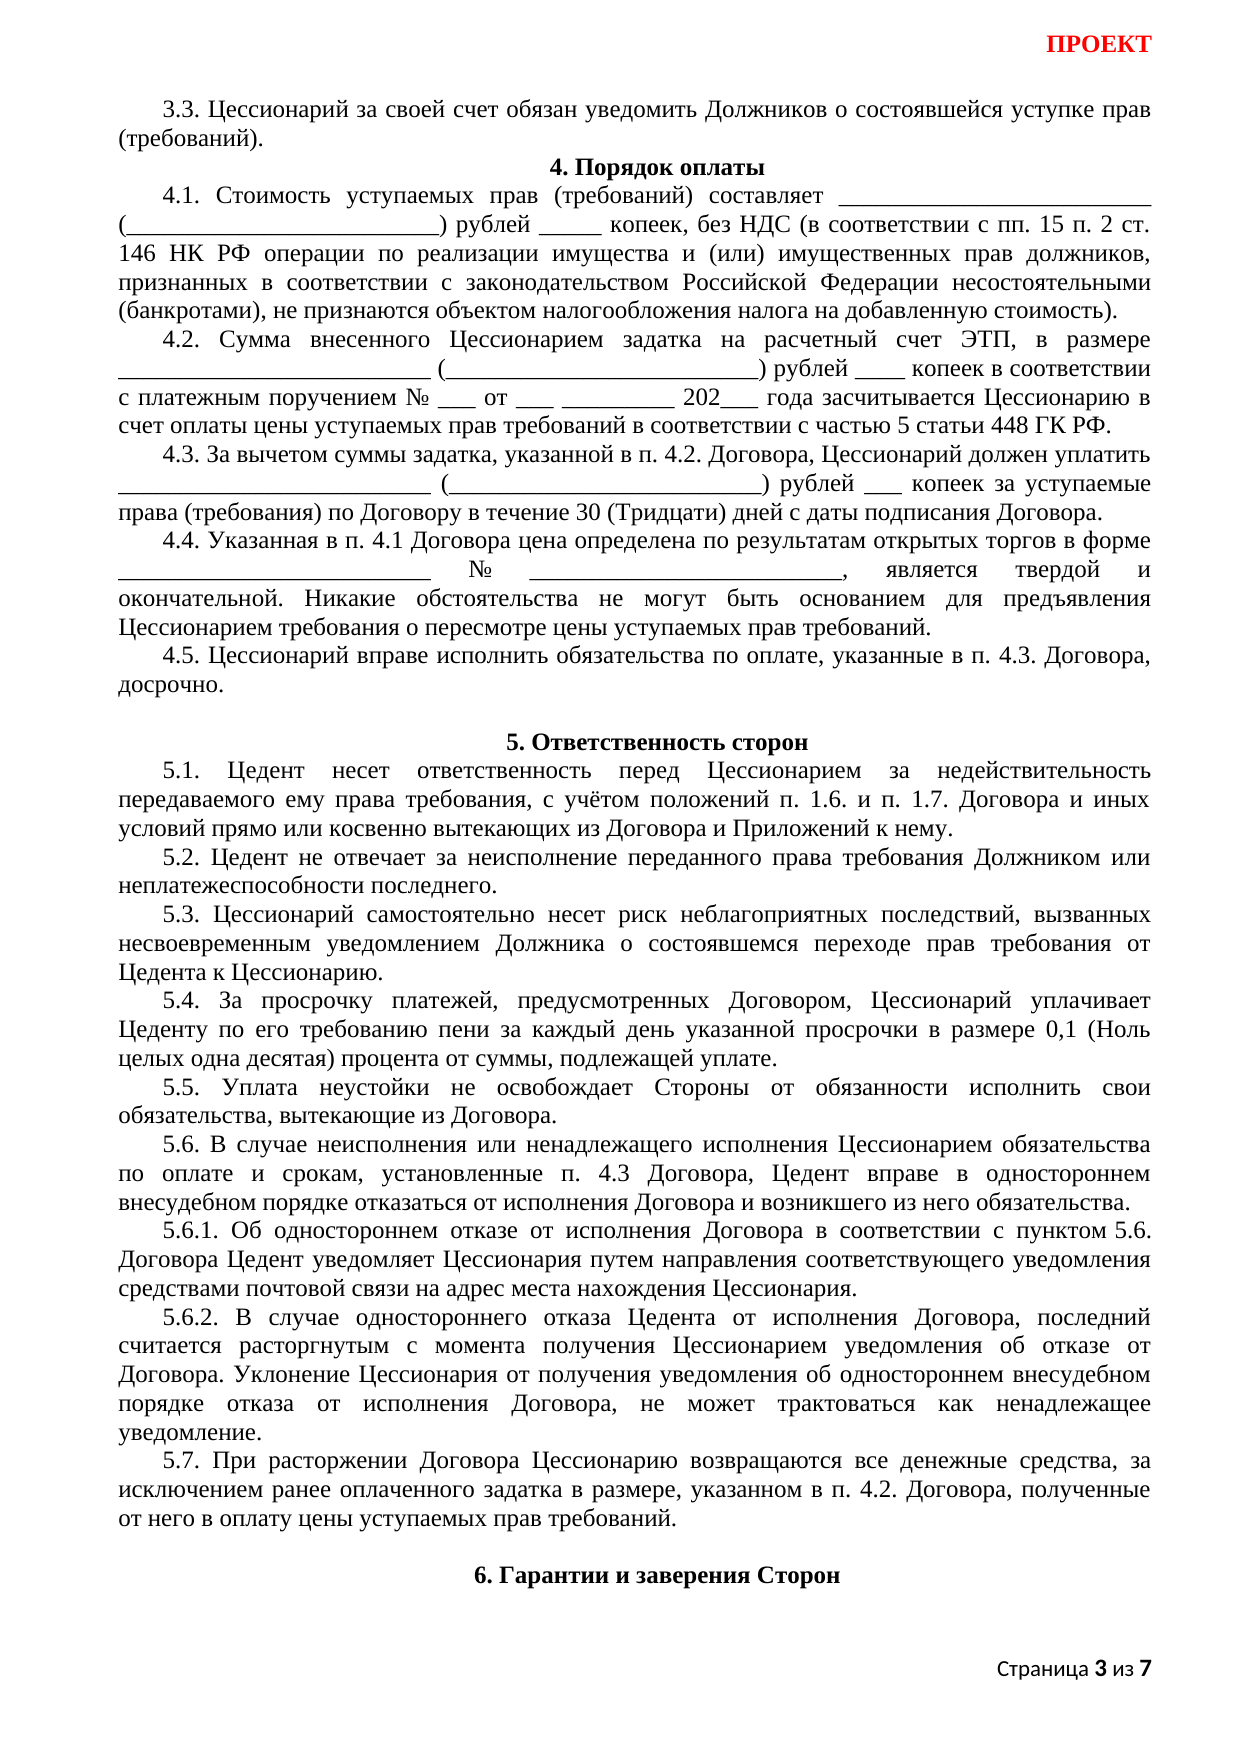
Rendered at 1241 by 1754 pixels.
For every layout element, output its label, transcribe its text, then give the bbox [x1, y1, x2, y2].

text 4. Порядок оплаты [118, 152, 1152, 180]
text 5.2. Цедент не отвечает за неисполнение переданного права требования Должником или неплатежеспособности последнего. [118, 842, 1152, 899]
text 5.1. Цедент несет ответственность перед Цессионарием за недействительность передаваемого ему права требования, с учётом положений п. 1.6. и п. 1.7. Договора и иных условий прямо или косвенно вытекающих из Договора и Приложений к нему. [118, 755, 1152, 842]
text 3.3. Цессионарий за своей счет обязан уведомить Должников о состоявшейся уступке прав (требований). [118, 94, 1152, 152]
text 4.4. Указанная в п. 4.1 Договора цена определена по результатам открытых торгов в форме _________________________ № _________________________, является твердой и окончательной. Никакие обстоятельства не могут быть основанием для предъявления Цессионарием требования о пересмотре цены уступаемых прав требований. [118, 525, 1152, 640]
text 4.5. Цессионарий вправе исполнить обязательства по оплате, указанные в п. 4.3. Договора, досрочно. [118, 640, 1152, 698]
text 4.3. За вычетом суммы задатка, указанной в п. 4.2. Договора, Цессионарий должен уплатить _________________________ (_________________________) рублей ___ копеек за уступаемые права (требования) по Договору в течение 30 (Тридцати) дней с даты подписания Договора. [118, 439, 1152, 525]
text 4.1. Стоимость уступаемых прав (требований) составляет _________________________ (_________________________) рублей _____ копеек, без НДС (в соответствии с пп. 15 п. 2 ст. 146 НК РФ операции по реализации имущества и (или) имущественных прав должников, признанных в соответствии с законодательством Российской Федерации несостоятельными (банкротами), не признаются объектом налогообложения налога на добавленную стоимость). [118, 180, 1152, 324]
text 5.5. Уплата неустойки не освобождает Стороны от обязанности исполнить свои обязательства, вытекающие из Договора. [118, 1072, 1152, 1129]
text 5.3. Цессионарий самостоятельно несет риск неблагоприятных последствий, вызванных несвоевременным уведомлением Должника о состоявшемся переходе прав требования от Цедента к Цессионарию. [118, 899, 1152, 985]
text 5. Ответственность сторон [118, 727, 1152, 755]
text 5.6.1. Об одностороннем отказе от исполнения Договора в соответствии с пунктом 5.6. Договора Цедент уведомляет Цессионария путем направления соответствующего уведомления средствами почтовой связи на адрес места нахождения Цессионария. [118, 1215, 1152, 1302]
text 4.2. Сумма внесенного Цессионарием задатка на расчетный счет ЭТП, в размере _________________________ (_________________________) рублей ____ копеек в соответствии с платежным поручением № ___ от ___ _________ 202___ года засчитывается Цессионарию в счет оплаты цены уступаемых прав требований в соответствии с частью 5 статьи 448 ГК РФ. [118, 324, 1152, 439]
text 5.6. В случае неисполнения или ненадлежащего исполнения Цессионарием обязательства по оплате и срокам, установленные п. 4.3 Договора, Цедент вправе в одностороннем внесудебном порядке отказаться от исполнения Договора и возникшего из него обязательства. [118, 1129, 1152, 1215]
text 5.4. За просрочку платежей, предусмотренных Договором, Цессионарий уплачивает Цеденту по его требованию пени за каждый день указанной просрочки в размере 0,1 (Ноль целых одна десятая) процента от суммы, подлежащей уплате. [118, 985, 1152, 1072]
text 5.6.2. В случае одностороннего отказа Цедента от исполнения Договора, последний считается расторгнутым с момента получения Цессионарием уведомления об отказе от Договора. Уклонение Цессионария от получения уведомления об одностороннем внесудебном порядке отказа от исполнения Договора, не может трактоваться как ненадлежащее уведомление. [118, 1302, 1152, 1445]
text 5.7. При расторжении Договора Цессионарию возвращаются все денежные средства, за исключением ранее оплаченного задатка в размере, указанном в п. 4.2. Договора, полученные от него в оплату цены уступаемых прав требований. [118, 1445, 1152, 1532]
text 6. Гарантии и заверения Сторон [118, 1560, 1152, 1589]
